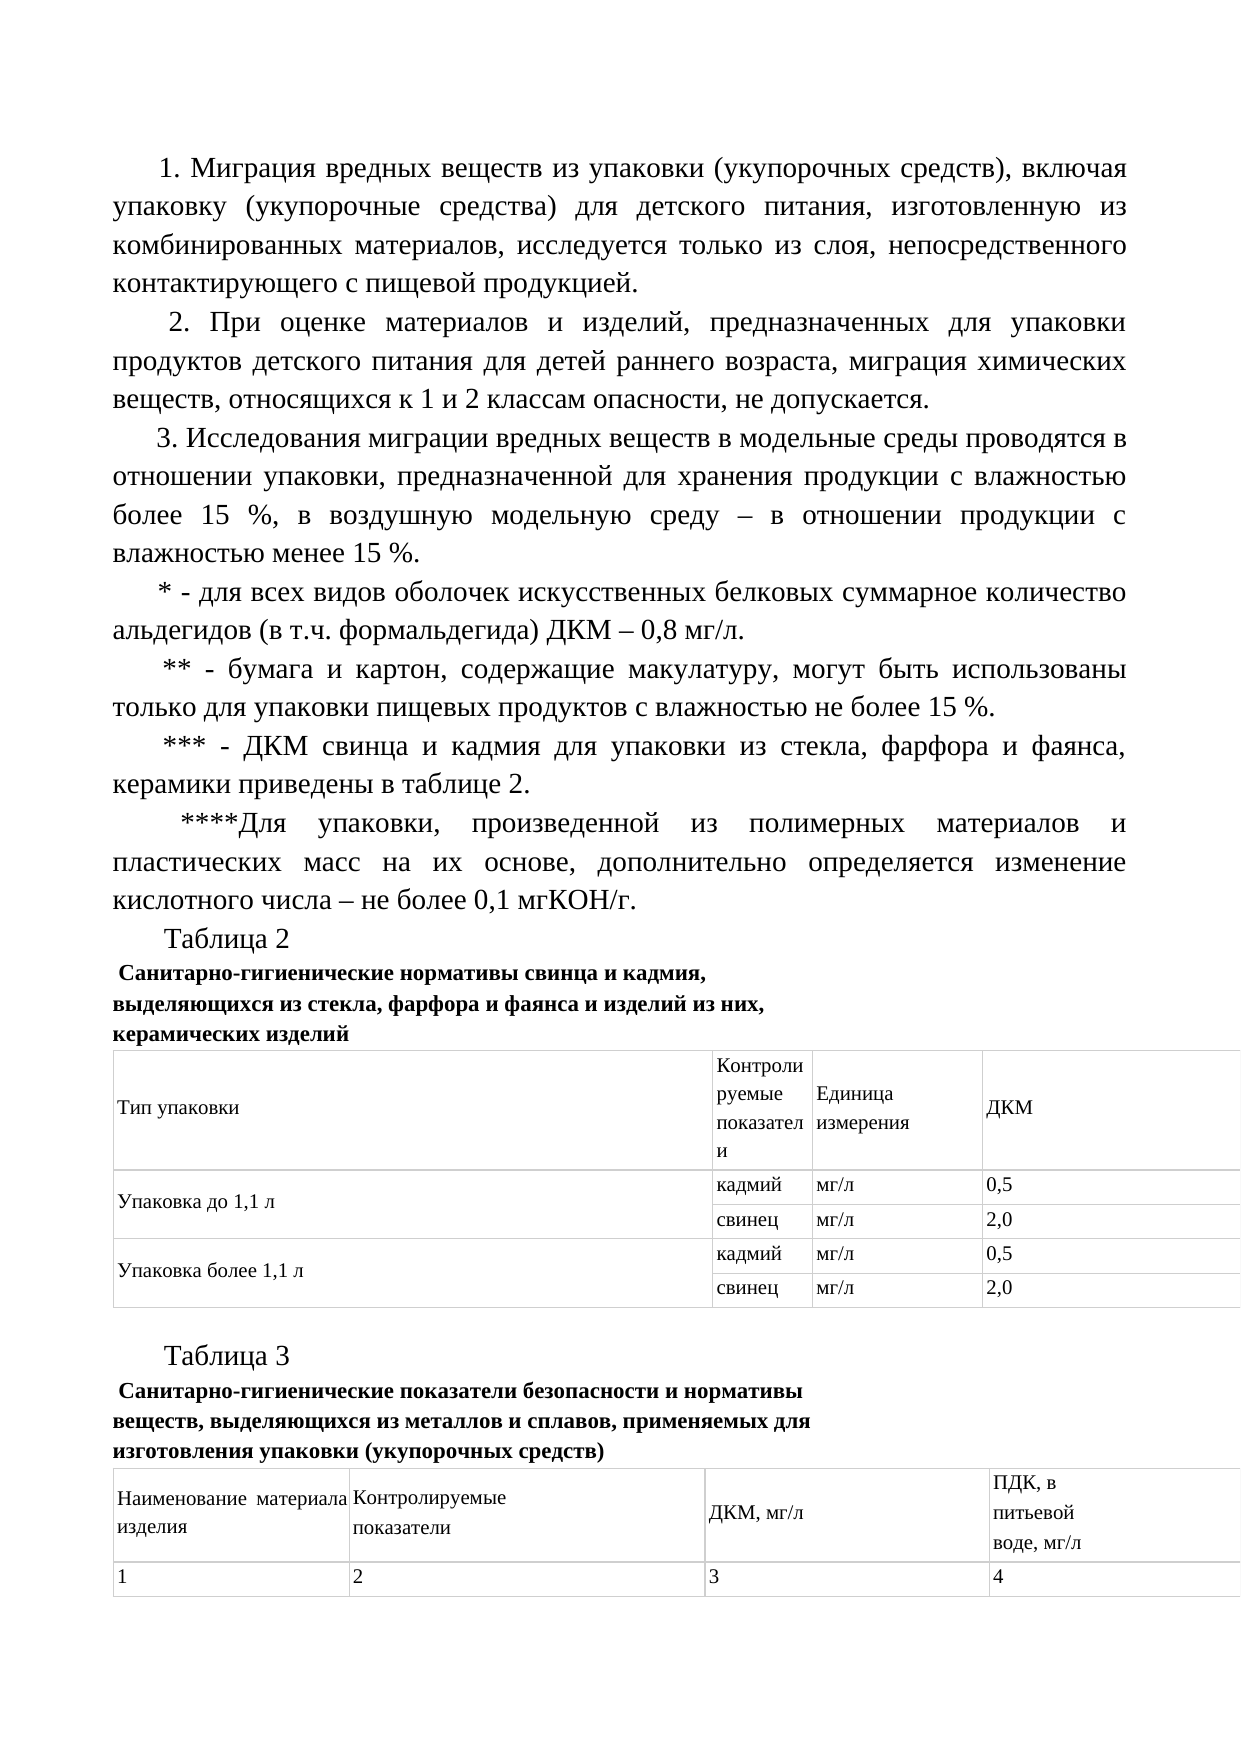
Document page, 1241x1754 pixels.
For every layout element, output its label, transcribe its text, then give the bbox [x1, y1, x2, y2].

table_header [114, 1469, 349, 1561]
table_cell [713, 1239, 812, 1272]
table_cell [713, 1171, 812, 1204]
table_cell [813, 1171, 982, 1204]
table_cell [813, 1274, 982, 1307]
text Таблица 2 [112, 921, 1128, 954]
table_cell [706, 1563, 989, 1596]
text Санитарно-гигиенические показатели безопасности и нормативы веществ, выделяющихся из металлов и сплавов, применяемых для изготовления упаковки (укупорочных средств) [112, 1377, 1128, 1463]
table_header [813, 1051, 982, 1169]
text 3. Исследования миграции вредных веществ в модельные среды проводятся в отношении упаковки, предназначенной для хранения продукции с влажностью более 15 %, в воздушную модельную среду – в отношении продукции с влажностью менее 15 %. [112, 420, 1128, 569]
text 1. Миграция вредных веществ из упаковки (укупорочных средств), включая упаковку (укупорочные средства) для детского питания, изготовленную из комбинированных материалов, исследуется только из слоя, непосредственного контактирующего с пищевой продукцией. [112, 150, 1128, 299]
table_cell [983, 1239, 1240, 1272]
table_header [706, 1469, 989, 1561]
text ****Для упаковки, произведенной из полимерных материалов и пластических масс на их основе, дополнительно определяется изменение кислотного числа – не более 0,1 мгКОН/г. [112, 805, 1128, 916]
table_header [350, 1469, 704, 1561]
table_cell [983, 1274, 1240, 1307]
text Таблица 3 [112, 1338, 1128, 1372]
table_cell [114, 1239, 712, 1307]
text 2. При оценке материалов и изделий, предназначенных для упаковки продуктов детского питания для детей раннего возраста, миграция химических веществ, относящихся к 1 и 2 классам опасности, не допускается. [112, 304, 1128, 415]
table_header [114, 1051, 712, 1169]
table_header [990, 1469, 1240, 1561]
text * - для всех видов оболочек искусственных белковых суммарное количество альдегидов (в т.ч. формальдегида) ДКМ – 0,8 мг/л. [112, 574, 1128, 646]
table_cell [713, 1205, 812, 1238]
text *** - ДКМ свинца и кадмия для упаковки из стекла, фарфора и фаянса, керамики приведены в таблице 2. [112, 728, 1128, 800]
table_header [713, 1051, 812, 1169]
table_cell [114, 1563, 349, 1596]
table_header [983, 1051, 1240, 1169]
text ** - бумага и картон, содержащие макулатуру, могут быть использованы только для упаковки пищевых продуктов с влажностью не более 15 %. [112, 651, 1128, 723]
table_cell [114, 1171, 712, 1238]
text Санитарно-гигиенические нормативы свинца и кадмия, выделяющихся из стекла, фарфора и фаянса и изделий из них, керамических изделий [112, 959, 1128, 1046]
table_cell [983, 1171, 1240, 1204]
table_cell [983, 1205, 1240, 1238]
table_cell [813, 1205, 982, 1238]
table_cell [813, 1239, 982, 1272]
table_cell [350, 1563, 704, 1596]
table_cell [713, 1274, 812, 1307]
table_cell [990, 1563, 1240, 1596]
